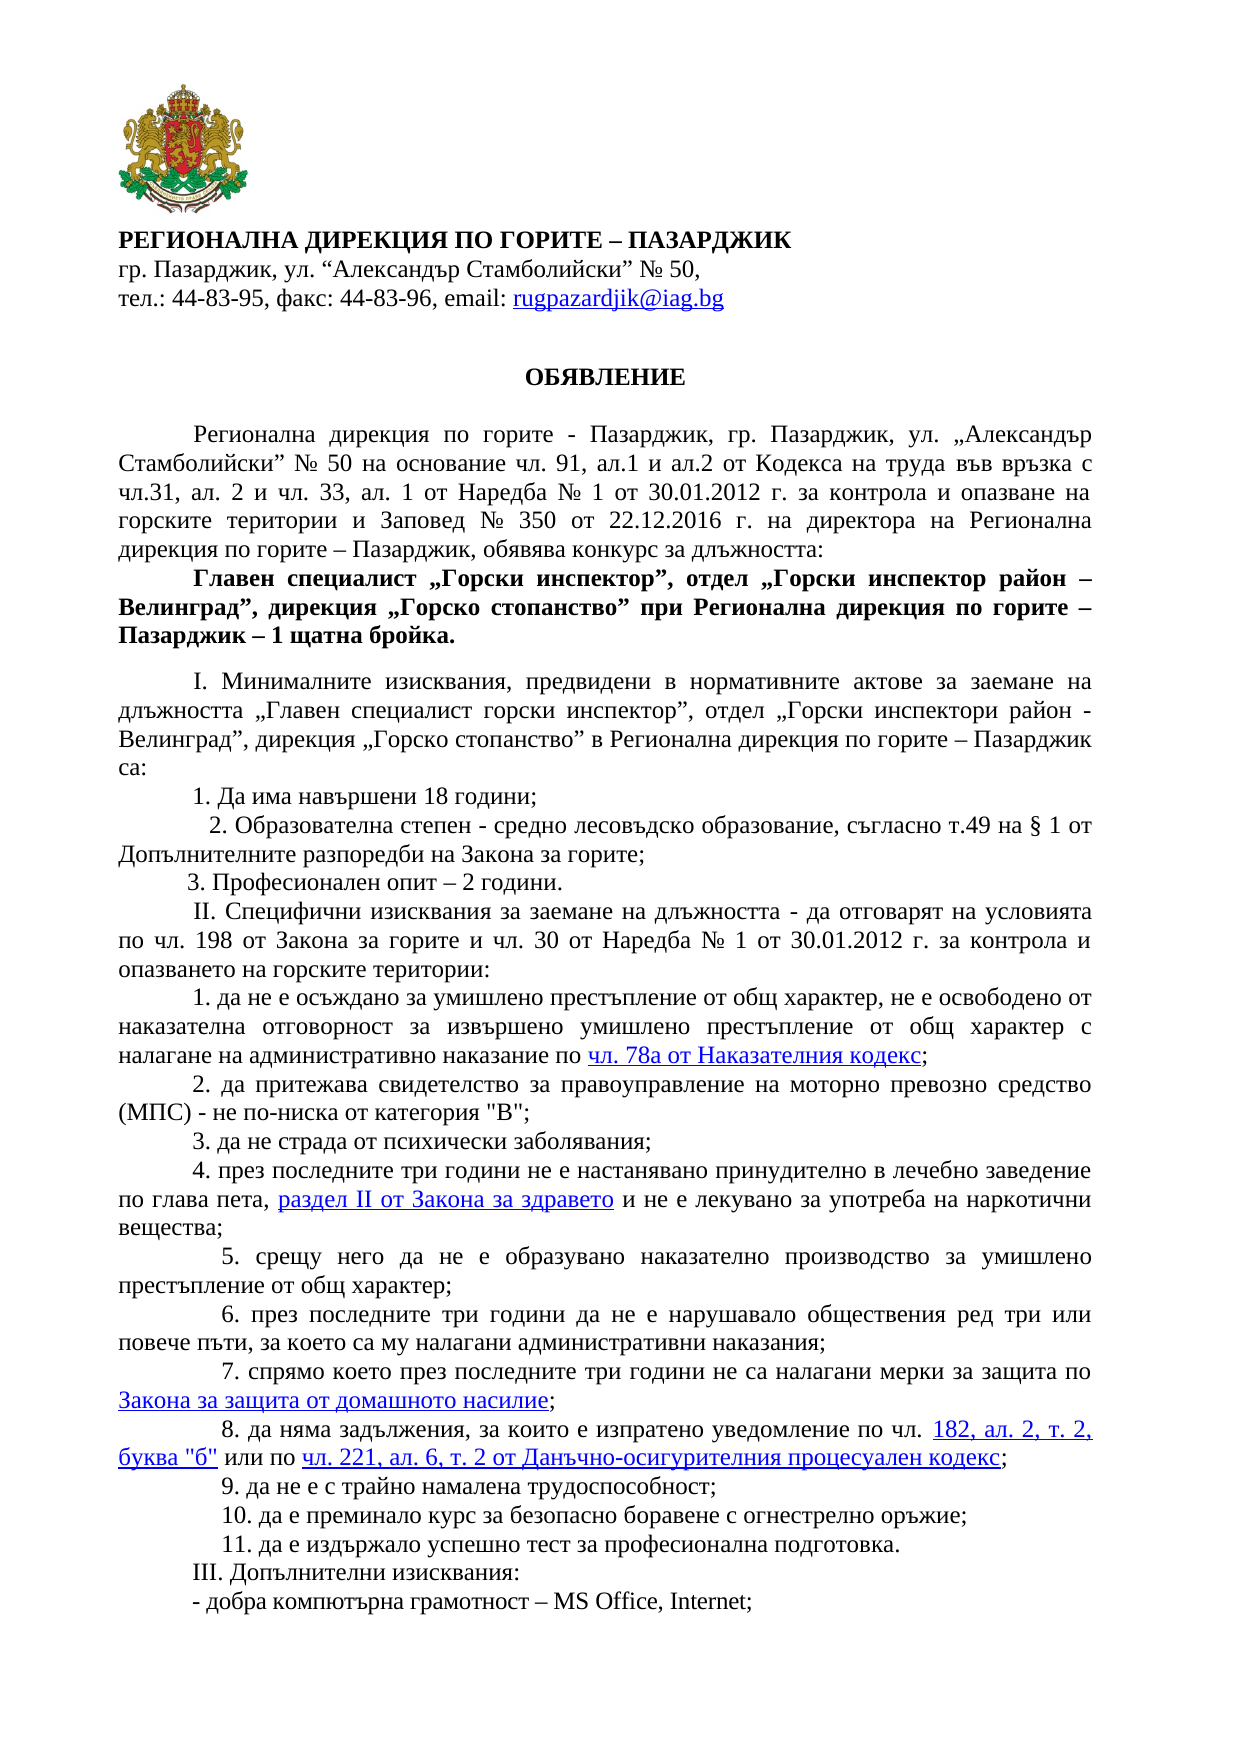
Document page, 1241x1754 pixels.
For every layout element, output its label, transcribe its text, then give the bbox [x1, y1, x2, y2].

picture [118, 73, 248, 226]
text І. Минималните изисквания, предвидени в нормативните актове за заемане на длъжността „Главен специалист горски инспектор”, отдел „Горски инспектори район - Велинград”, дирекция „Горско стопанство” в Регионална дирекция по горите – Пазарджик са: [118, 666, 1093, 781]
text 1. да не е осъждано за умишлено престъпление от общ характер, не е освободено от наказателна отговорност за извършено умишлено престъпление от общ характер с налагане на административно наказание по чл. 78а от Наказателния кодекс; [118, 982, 1093, 1069]
text 1. Да има навършени 18 години; [118, 781, 1093, 810]
text 9. да не е с трайно намалена трудоспособност; [118, 1471, 1093, 1500]
text 5. срещу него да не е образувано наказателно производство за умишлено престъпление от общ характер; [118, 1241, 1093, 1299]
text 4. през последните три години не е настанявано принудително в лечебно заведение по глава пета, раздел II от Закона за здравето и не е лекувано за употреба на наркотични вещества; [118, 1155, 1093, 1241]
text II. Специфични изисквания за заемане на длъжността - да отговарят на условията по чл. 198 от Закона за горите и чл. 30 от Наредба № 1 от 30.01.2012 г. за контрола и опазването на горските територии: [118, 896, 1093, 982]
text ОБЯВЛЕНИЕ [118, 362, 1093, 390]
text 8. да няма задължения, за които е изпратено уведомление по чл. 182, ал. 2, т. 2, буква "б" или по чл. 221, ал. 6, т. 2 от Данъчно-осигурителния процесуален кодекс; [118, 1414, 1093, 1471]
text 2. да притежава свидетелство за правоуправление на моторно превозно средство (МПС) - не по-ниска от категория "В"; [118, 1069, 1093, 1126]
text 3. Професионален опит – 2 години. [118, 867, 1093, 896]
text Главен специалист „Горски инспектор”, отдел „Горски инспектор район – Велинград”, дирекция „Горско стопанство” при Регионална дирекция по горите – Пазарджик – 1 щатна бройка. [118, 563, 1093, 649]
text Регионална дирекция по горите - Пазарджик, гр. Пазарджик, ул. „Александър Стамболийски” № 50 на основание чл. 91, ал.1 и ал.2 от Кодекса на труда във връзка с чл.31, ал. 2 и чл. 33, ал. 1 от Наредба № 1 от 30.01.2012 г. за контрола и опазване на горските територии и Заповед № 350 от 22.12.2016 г. на директора на Регионална дирекция по горите – Пазарджик, обявява конкурс за длъжността: [118, 419, 1093, 563]
text РЕГИОНАЛНА ДИРЕКЦИЯ ПО ГОРИТЕ – ПАЗАРДЖИК [118, 225, 1093, 254]
text 7. спрямо което през последните три години не са налагани мерки за защита по Закона за защита от домашното насилие; [118, 1356, 1093, 1414]
text тел.: 44-83-95, факс: 44-83-96, email: rugpazardjik@iag.bg [118, 283, 1093, 311]
text ІІІ. Допълнителни изисквания: [118, 1557, 1093, 1586]
text - добра компютърна грамотност – MS Office, Internet; [118, 1586, 1093, 1615]
text 3. да не страда от психически заболявания; [118, 1126, 1093, 1155]
text 10. да е преминало курс за безопасно боравене с огнестрелно оръжие; [118, 1500, 1093, 1529]
text 6. през последните три години да не е нарушавало обществения ред три или повече пъти, за което са му налагани административни наказания; [118, 1299, 1093, 1356]
text 2. Образователна степен - средно лесовъдско образование, съгласно т.49 на § 1 от Допълнителните разпоредби на Закона за горите; [118, 810, 1093, 867]
text 11. да е издържало успешно тест за професионална подготовка. [118, 1529, 1093, 1557]
text гр. Пазарджик, ул. “Александър Стамболийски” № 50, [118, 254, 1093, 283]
